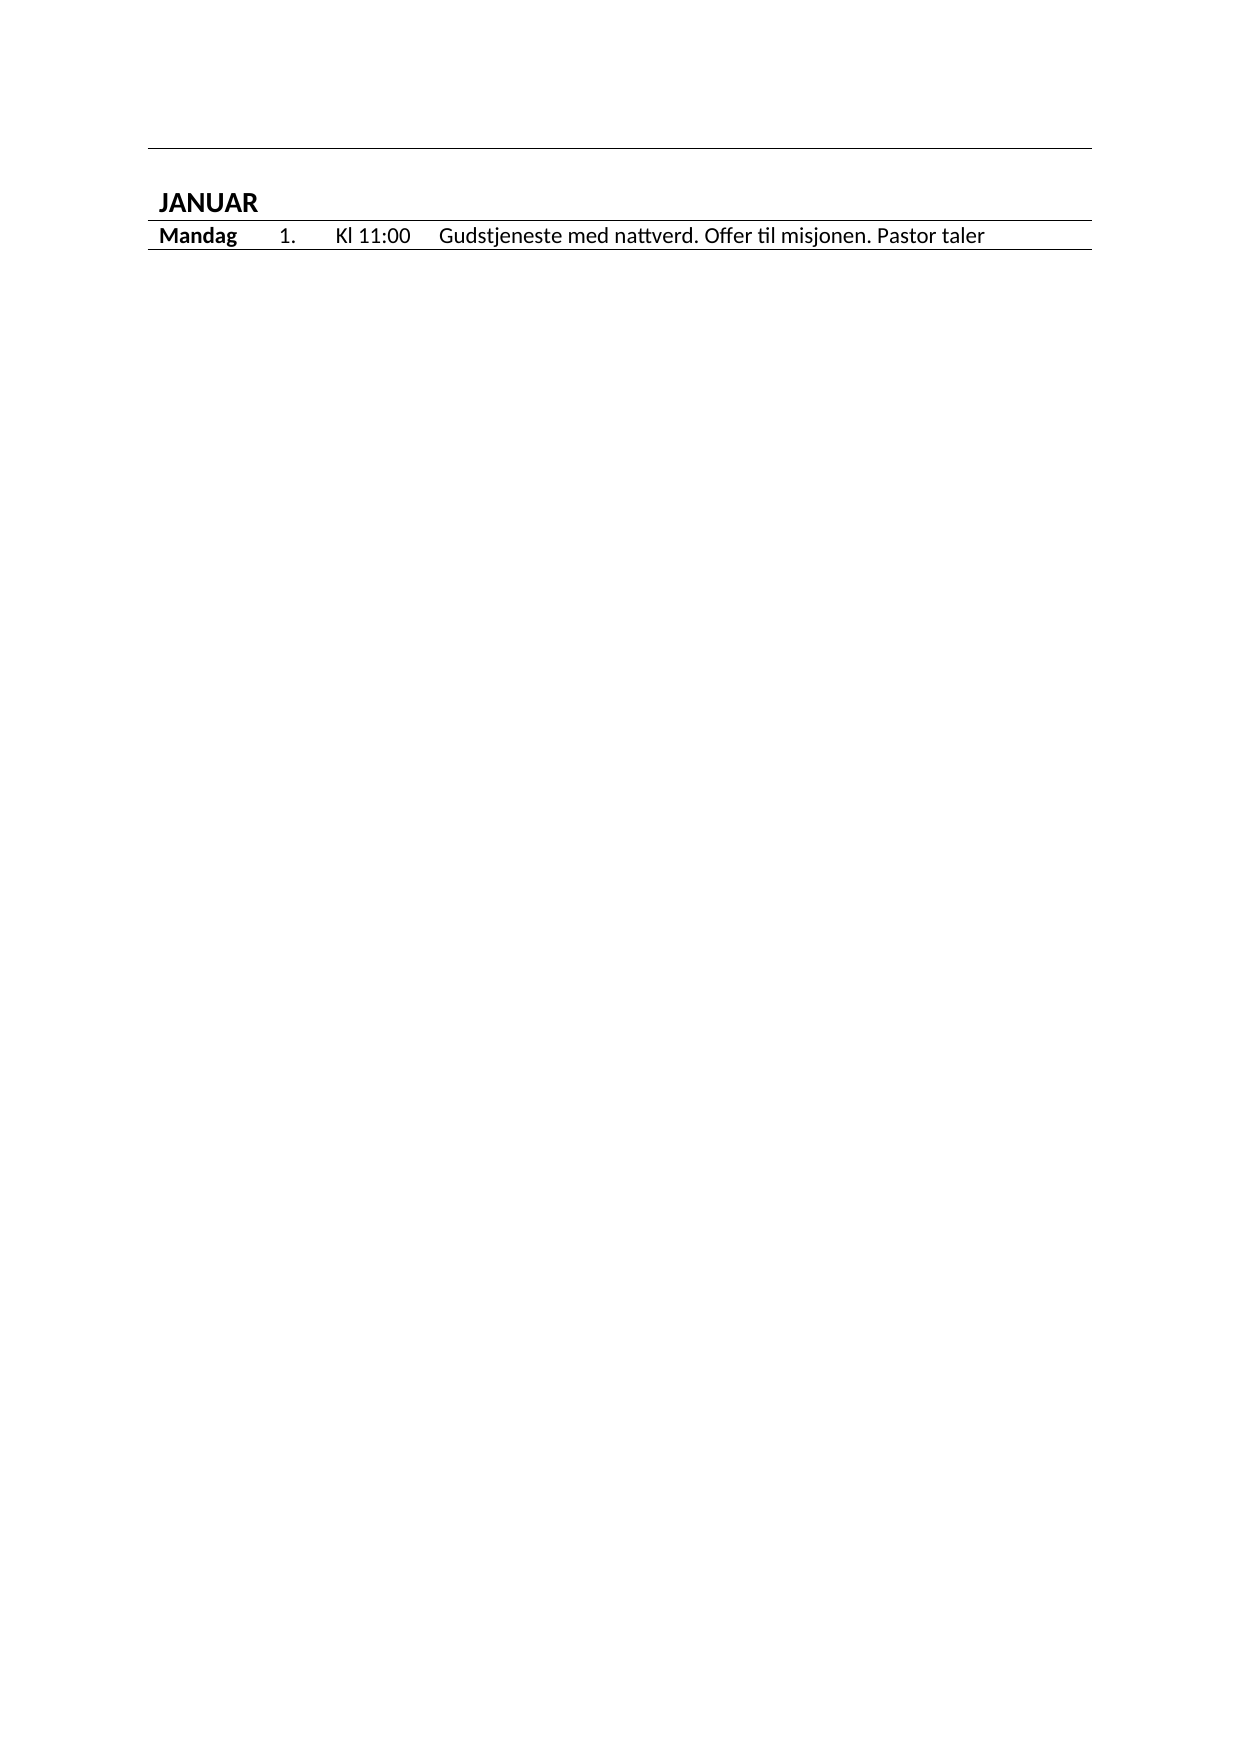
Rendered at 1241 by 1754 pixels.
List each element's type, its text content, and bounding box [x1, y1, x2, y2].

table_cell Gudstjeneste med nattverd. Offer til misjonen. Pastor taler [428, 221, 1092, 249]
table_cell Kl 11:00 [324, 221, 428, 249]
table_cell JANUAR [148, 149, 1092, 220]
table_cell Mandag [148, 221, 250, 249]
table_cell 1. [250, 221, 324, 249]
